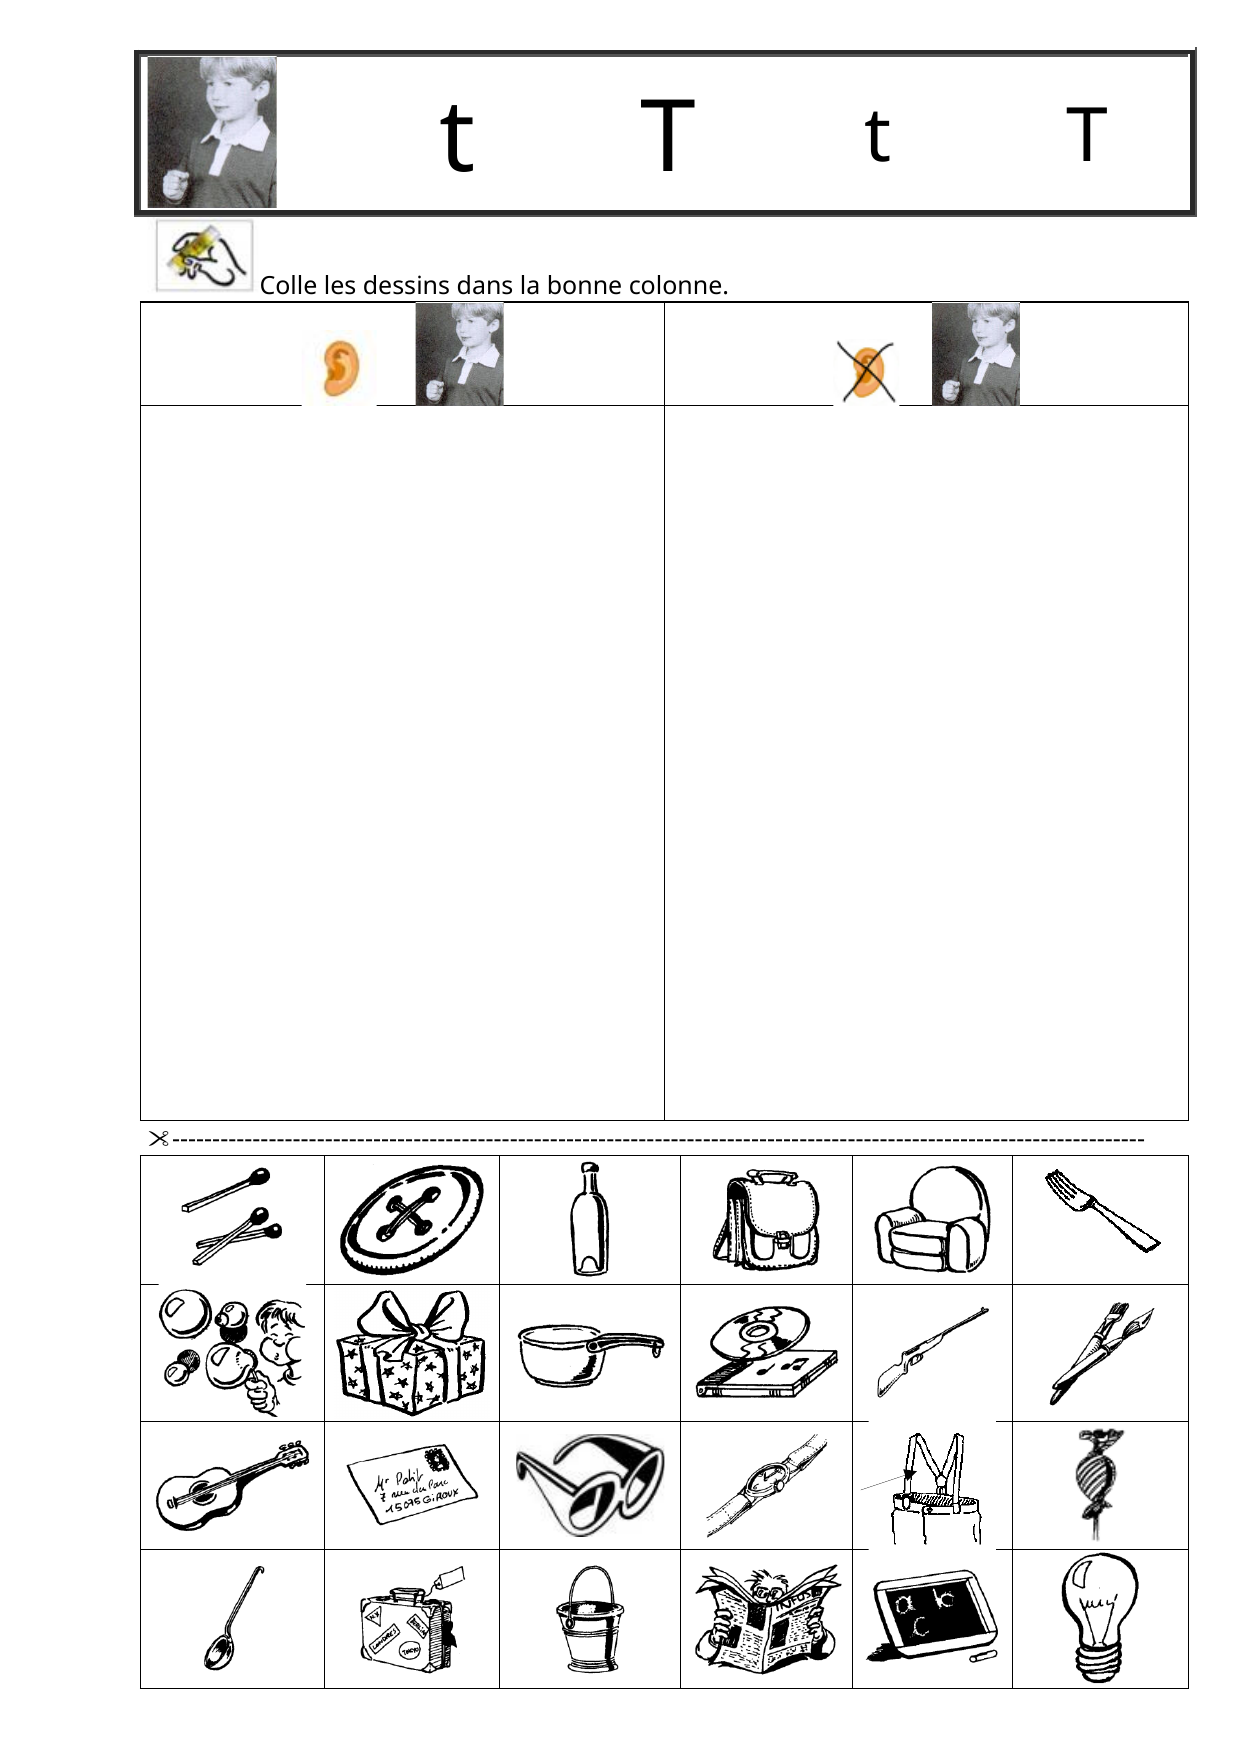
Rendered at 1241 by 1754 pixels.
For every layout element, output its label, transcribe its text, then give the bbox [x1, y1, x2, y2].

table_header [853, 1156, 1012, 1284]
picture [513, 1311, 668, 1394]
text ------------------------------------------------------------------------------------------------------------------------- [148, 1121, 1181, 1155]
picture [1057, 1550, 1144, 1688]
table_header t [982, 57, 1188, 208]
picture [516, 1434, 665, 1537]
picture [1036, 1156, 1165, 1284]
picture [691, 1302, 842, 1404]
picture [147, 217, 260, 294]
table_cell [307, 1285, 324, 1421]
picture [868, 1421, 996, 1550]
table_cell [665, 406, 1188, 1120]
table_header [325, 1156, 499, 1284]
table_cell [681, 1550, 852, 1688]
table_cell [500, 1550, 680, 1688]
table_header [1020, 303, 1188, 405]
picture [342, 1441, 482, 1530]
table_cell [996, 1422, 1012, 1549]
table_cell [500, 1285, 680, 1421]
picture [566, 1160, 615, 1280]
table_cell [141, 1422, 324, 1549]
table_cell [325, 1285, 499, 1421]
table_cell [681, 1285, 852, 1421]
table_cell [1013, 1285, 1188, 1421]
table_cell [325, 1422, 499, 1549]
picture [178, 1165, 286, 1274]
picture [833, 339, 900, 406]
table_header [141, 303, 415, 405]
table_header [141, 1156, 324, 1284]
table_cell [1013, 1422, 1188, 1549]
picture [870, 1160, 994, 1280]
table_cell [1013, 1550, 1057, 1688]
table_cell [1144, 1550, 1188, 1688]
table_cell [325, 1550, 499, 1688]
picture [354, 1562, 470, 1676]
table_header [1013, 1156, 1036, 1284]
picture [702, 1431, 831, 1540]
table_cell [500, 1422, 680, 1549]
table_cell [853, 1285, 1012, 1421]
picture [689, 1560, 844, 1678]
picture [337, 1160, 488, 1280]
table_header t [563, 57, 773, 208]
picture [552, 1562, 628, 1676]
table_cell [141, 1285, 158, 1421]
table_header [141, 57, 147, 208]
table_cell [853, 1422, 868, 1549]
table_header [277, 57, 353, 208]
picture [333, 1286, 491, 1419]
picture [152, 1434, 313, 1537]
picture [147, 56, 277, 208]
picture [863, 1567, 1002, 1671]
picture [932, 302, 1020, 406]
picture [1044, 1298, 1157, 1408]
table_header [504, 303, 664, 405]
picture [709, 1164, 824, 1276]
table_cell [853, 1550, 1012, 1688]
table_cell [141, 406, 664, 1120]
table_header t [774, 57, 982, 208]
picture [415, 302, 504, 406]
table_header [1165, 1156, 1188, 1284]
table_cell [141, 1550, 324, 1688]
table_header [665, 303, 932, 405]
picture [875, 1304, 989, 1401]
table_header t [353, 57, 562, 208]
table_header [500, 1156, 680, 1284]
text Colle les dessins dans la bonne colonne. [148, 217, 1181, 301]
table_header [681, 1156, 852, 1284]
table_cell [681, 1422, 852, 1549]
picture [1070, 1426, 1130, 1545]
picture [301, 330, 377, 406]
picture [158, 1284, 307, 1421]
picture [198, 1563, 267, 1674]
